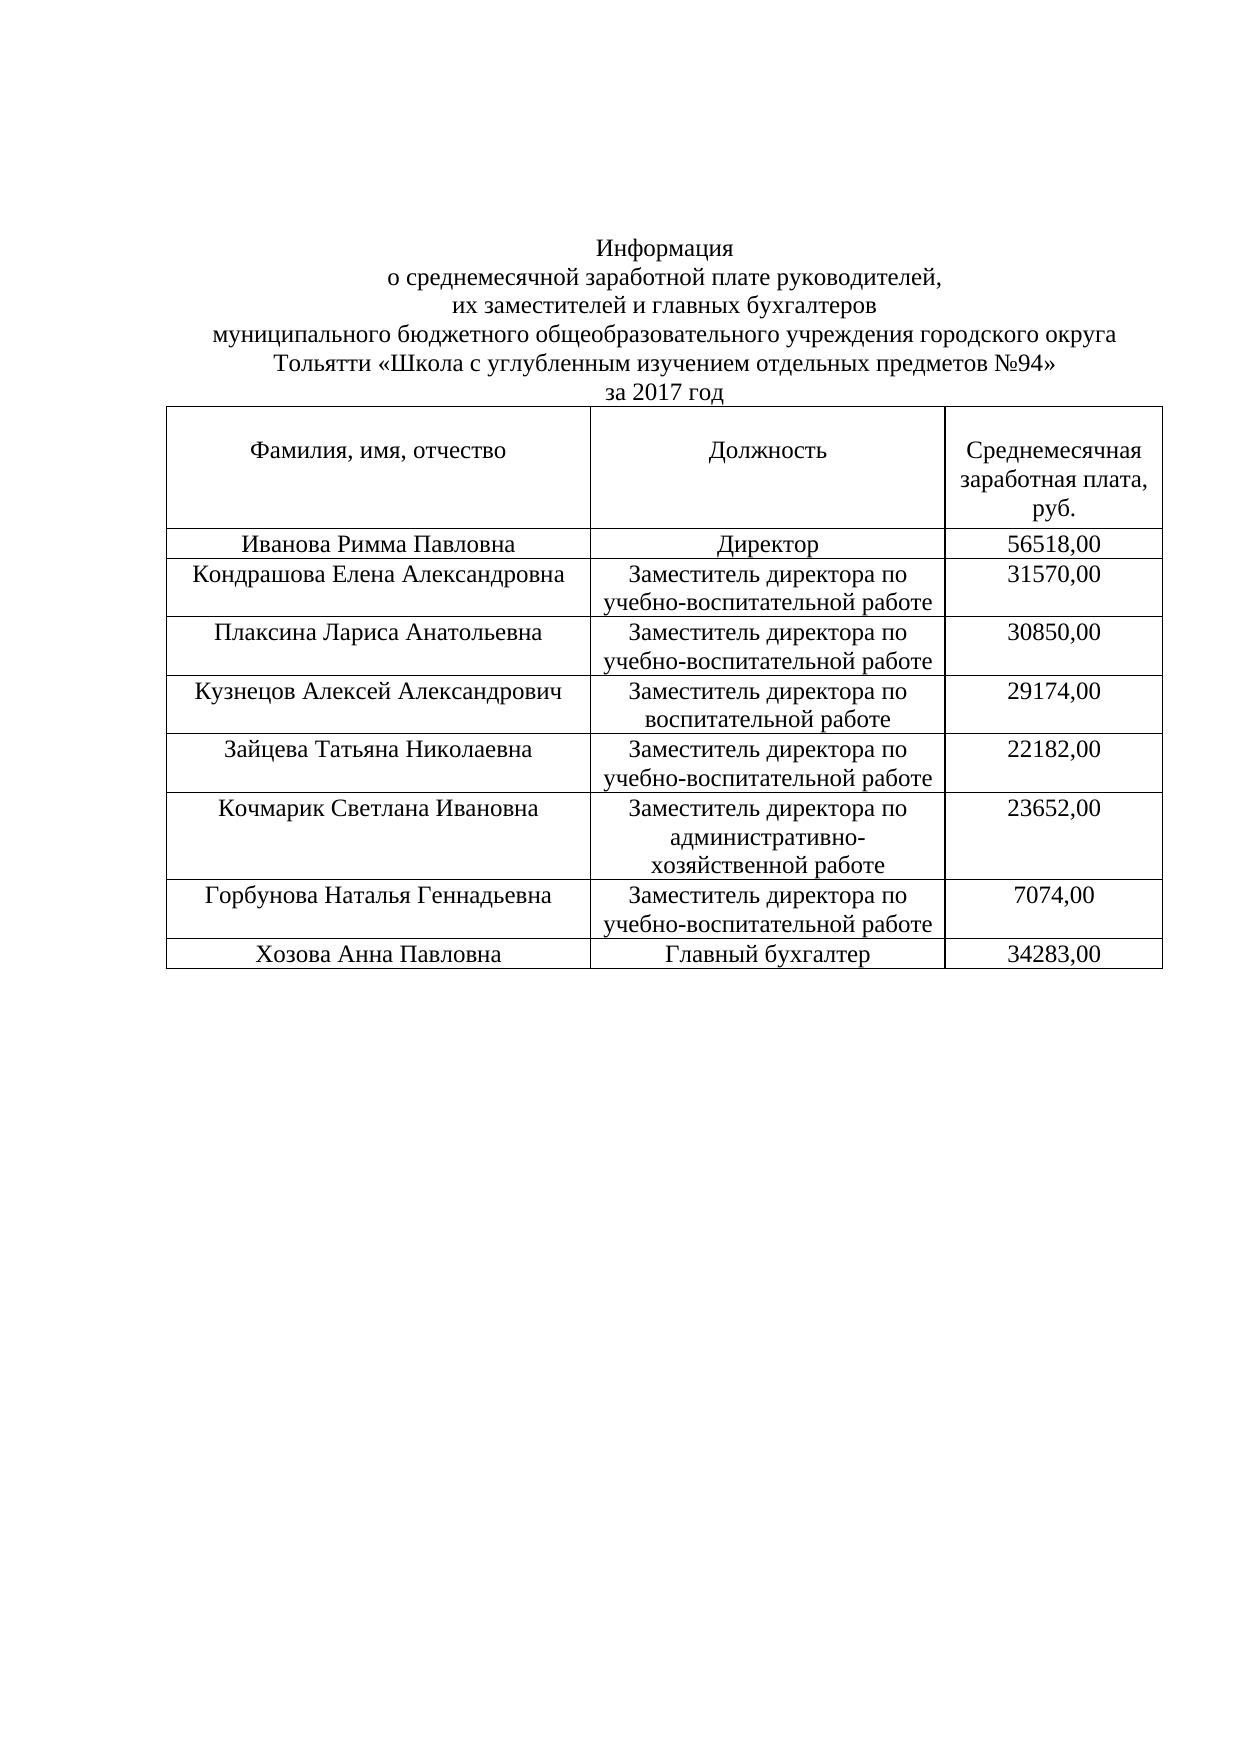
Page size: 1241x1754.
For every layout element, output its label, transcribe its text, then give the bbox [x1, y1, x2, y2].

text Информация [177, 233, 1152, 262]
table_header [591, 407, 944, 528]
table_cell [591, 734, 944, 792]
text их заместителей и главных бухгалтеров [177, 291, 1152, 319]
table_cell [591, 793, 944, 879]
text о среднемесячной заработной плате руководителей, [177, 262, 1152, 291]
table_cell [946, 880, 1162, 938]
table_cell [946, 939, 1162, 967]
text за 2017 год [177, 377, 1152, 406]
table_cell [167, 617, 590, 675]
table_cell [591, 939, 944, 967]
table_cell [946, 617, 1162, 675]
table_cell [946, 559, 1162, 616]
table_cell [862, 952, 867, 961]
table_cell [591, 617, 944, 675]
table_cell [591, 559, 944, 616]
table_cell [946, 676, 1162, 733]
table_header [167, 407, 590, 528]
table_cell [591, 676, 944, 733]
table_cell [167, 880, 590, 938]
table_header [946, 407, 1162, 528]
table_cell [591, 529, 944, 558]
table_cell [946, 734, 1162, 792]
text муниципального бюджетного общеобразовательного учреждения городского округа Тольятти «Школа с углубленным изучением отдельных предметов №94» [177, 319, 1152, 377]
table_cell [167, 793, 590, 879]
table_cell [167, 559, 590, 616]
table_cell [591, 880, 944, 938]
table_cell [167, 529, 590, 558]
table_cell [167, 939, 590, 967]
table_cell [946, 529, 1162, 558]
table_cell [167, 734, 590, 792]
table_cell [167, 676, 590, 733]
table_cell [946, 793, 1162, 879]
